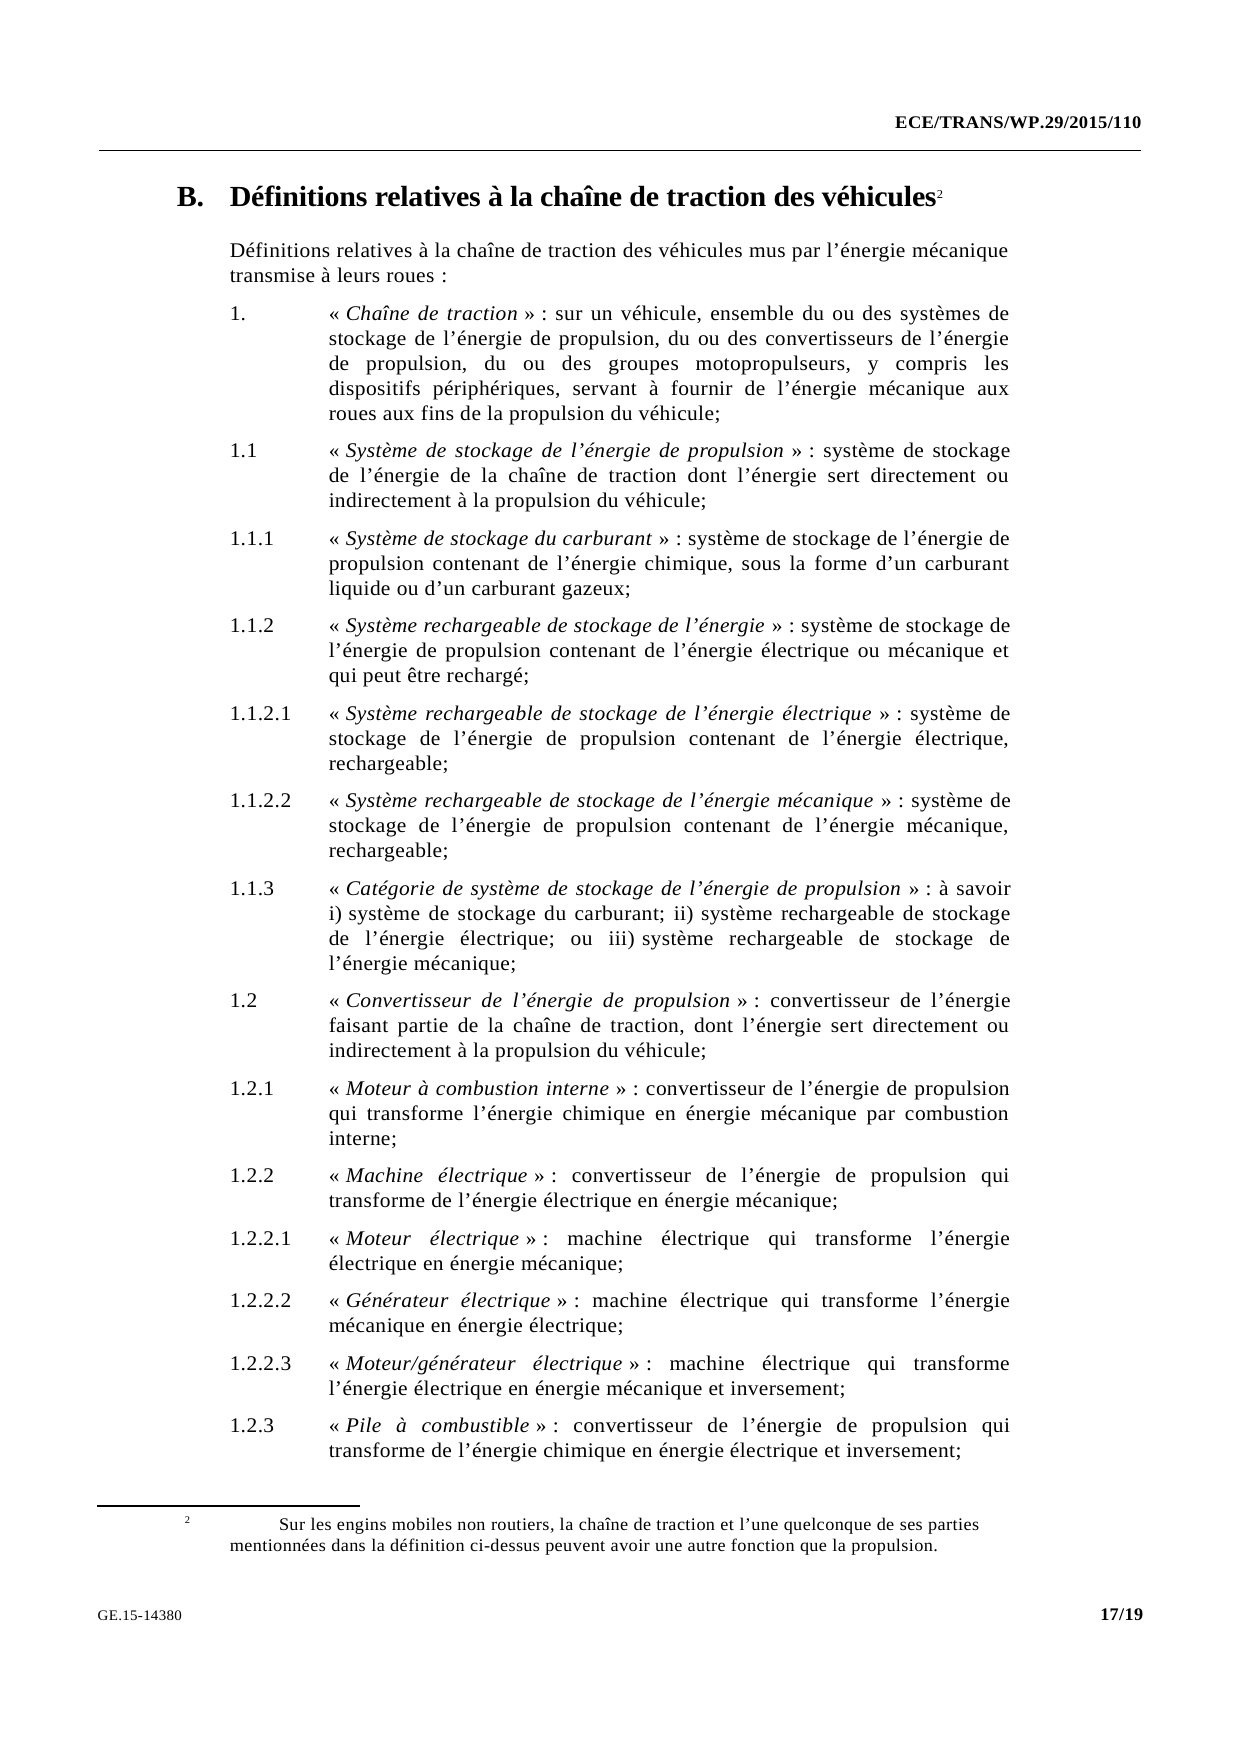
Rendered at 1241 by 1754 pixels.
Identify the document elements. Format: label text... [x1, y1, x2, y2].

text 1.1.3 « Catégorie de système de stockage de l’énergie de propulsion » : à savoir i) système de stockage du carburant; ii) système rechargeable de stockage de l’énergie électrique; ou iii) système rechargeable de stockage de l’énergie mécanique; [229, 875, 1011, 975]
text 1.2.1 « Moteur à combustion interne » : convertisseur de l’énergie de propulsion qui transforme l’énergie chimique en énergie mécanique par combustion interne; [229, 1075, 1011, 1150]
text 1.2.2 « Machine électrique » : convertisseur de l’énergie de propulsion qui transforme de l’énergie électrique en énergie mécanique; [229, 1163, 1011, 1213]
text Définitions relatives à la chaîne de traction des véhicules mus par l’énergie mécanique transmise à leurs roues : [229, 238, 1011, 288]
text 1.2.2.1 « Moteur électrique » : machine électrique qui transforme l’énergie électrique en énergie mécanique; [229, 1225, 1011, 1275]
text B. Définitions relatives à la chaîne de traction des véhicules [97, 181, 1011, 213]
text 1.2 « Convertisseur de l’énergie de propulsion » : convertisseur de l’énergie faisant partie de la chaîne de traction, dont l’énergie sert directement ou indirectement à la propulsion du véhicule; [229, 988, 1011, 1063]
text 1.2.2.2 « Générateur électrique » : machine électrique qui transforme l’énergie mécanique en énergie électrique; [229, 1288, 1011, 1338]
text 1.2.3 « Pile à combustible » : convertisseur de l’énergie de propulsion qui transforme de l’énergie chimique en énergie électrique et inversement; [229, 1413, 1011, 1463]
text 1.1.2.1 « Système rechargeable de stockage de l’énergie électrique » : système de stockage de l’énergie de propulsion contenant de l’énergie électrique, rechargeable; [229, 700, 1011, 775]
text 1.2.2.3 « Moteur/générateur électrique » : machine électrique qui transforme l’énergie électrique en énergie mécanique et inversement; [229, 1350, 1011, 1400]
text 1.1 « Système de stockage de l’énergie de propulsion » : système de stockage de l’énergie de la chaîne de traction dont l’énergie sert directement ou indirectement à la propulsion du véhicule; [229, 438, 1011, 513]
text 1.1.1 « Système de stockage du carburant » : système de stockage de l’énergie de propulsion contenant de l’énergie chimique, sous la forme d’un carburant liquide ou d’un carburant gazeux; [229, 525, 1011, 600]
text 1.1.2 « Système rechargeable de stockage de l’énergie » : système de stockage de l’énergie de propulsion contenant de l’énergie électrique ou mécanique et qui peut être rechargé; [229, 613, 1011, 688]
text 1. « Chaîne de traction » : sur un véhicule, ensemble du ou des systèmes de stockage de l’énergie de propulsion, du ou des convertisseurs de l’énergie de propulsion, du ou des groupes motopropulseurs, y compris les dispositifs périphériques, servant à fournir de l’énergie mécanique aux roues aux fins de la propulsion du véhicule; [229, 300, 1011, 425]
text 1.1.2.2 « Système rechargeable de stockage de l’énergie mécanique » : système de stockage de l’énergie de propulsion contenant de l’énergie mécanique, rechargeable; [229, 788, 1011, 863]
